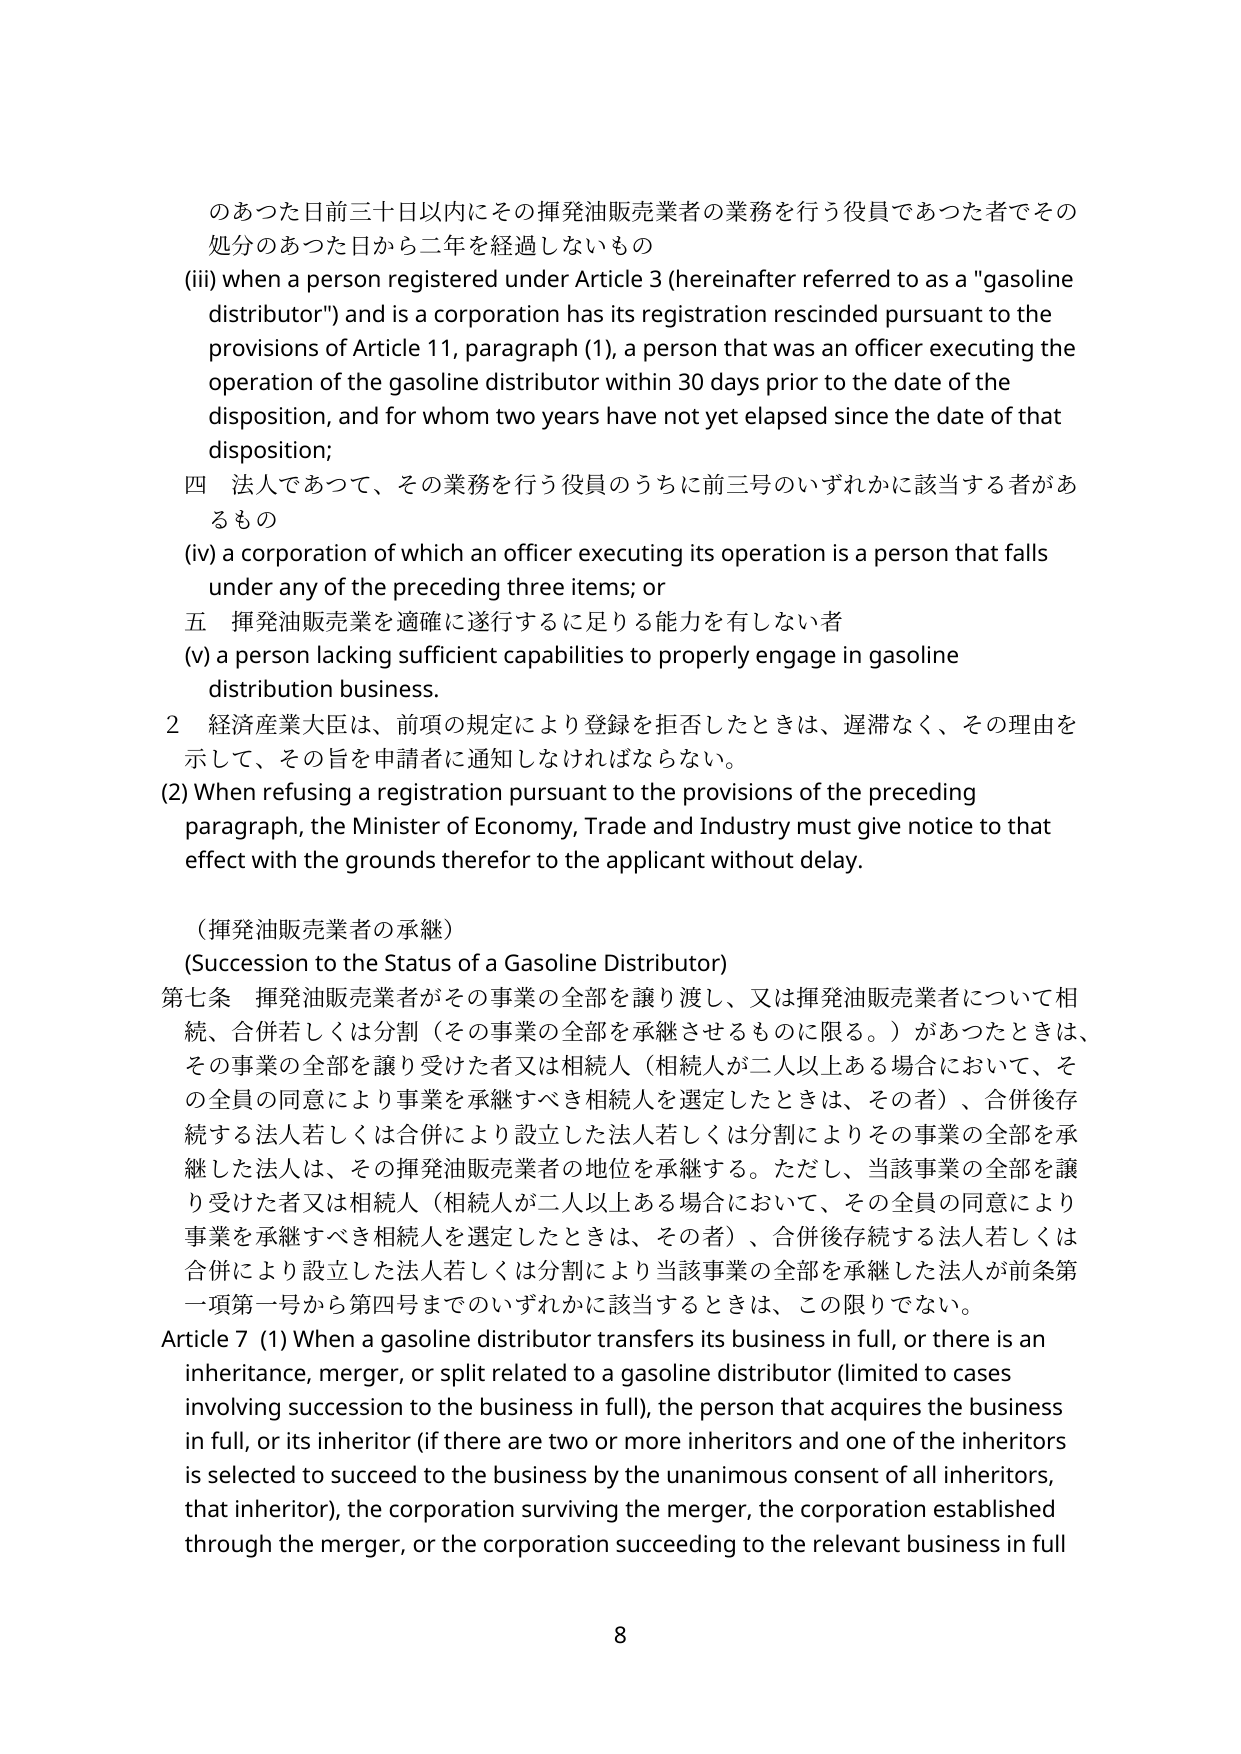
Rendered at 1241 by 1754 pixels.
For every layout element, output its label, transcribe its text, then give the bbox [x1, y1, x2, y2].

text 四 法人であつて、その業務を行う役員のうちに前三号のいずれかに該当する者があるもの [184, 467, 1079, 535]
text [161, 1321, 1079, 1560]
text （揮発油販売業者の承継） [184, 911, 1079, 945]
text 第七条 揮発油販売業者がその事業の全部を譲り渡し、又は揮発油販売業者について相続、合併若しくは分割（その事業の全部を承継させるものに限る。）があつたときは、その事業の全部を譲り受けた者又は相続人（相続人が二人以上ある場合において、その全員の同意により事業を承継すべき相続人を選定したときは、その者）、合併後存続する法人若しくは合併により設立した法人若しくは分割によりその事業の全部を承継した法人は、その揮発油販売業者の地位を承継する。ただし、当該事業の全部を譲り受けた者又は相続人（相続人が二人以上ある場合において、その全員の同意により事業を承継すべき相続人を選定したときは、その者）、合併後存続する法人若しくは合併により設立した法人若しくは分割により当該事業の全部を承継した法人が前条第一項第一号から第四号までのいずれかに該当するときは、この限りでない。 [161, 979, 1079, 1321]
text (iii) when a person registered under Article 3 (hereinafter referred to as a "gasoline distributor") and is a corporation has its registration rescinded pursuant to the provisions of Article 11, paragraph (1), a person that was an officer executing the operation of the gasoline distributor within 30 days prior to the date of the disposition, and for whom two years have not yet elapsed since the date of that disposition; [184, 262, 1079, 467]
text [184, 194, 1079, 262]
text (2) When refusing a registration pursuant to the provisions of the preceding paragraph, the Minister of Economy, Trade and Industry must give notice to that effect with the grounds therefor to the applicant without delay. [161, 774, 1079, 877]
text (v) a person lacking sufficient capabilities to properly engage in gasoline distribution business. [184, 638, 1079, 706]
text ２ 経済産業大臣は、前項の規定により登録を拒否したときは、遅滞なく、その理由を示して、その旨を申請者に通知しなければならない。 [161, 706, 1079, 774]
text (iv) a corporation of which an officer executing its operation is a person that falls under any of the preceding three items; or [184, 535, 1079, 604]
text 五 揮発油販売業を適確に遂行するに足りる能力を有しない者 [184, 604, 1079, 638]
text (Succession to the Status of a Gasoline Distributor) [184, 945, 1079, 979]
